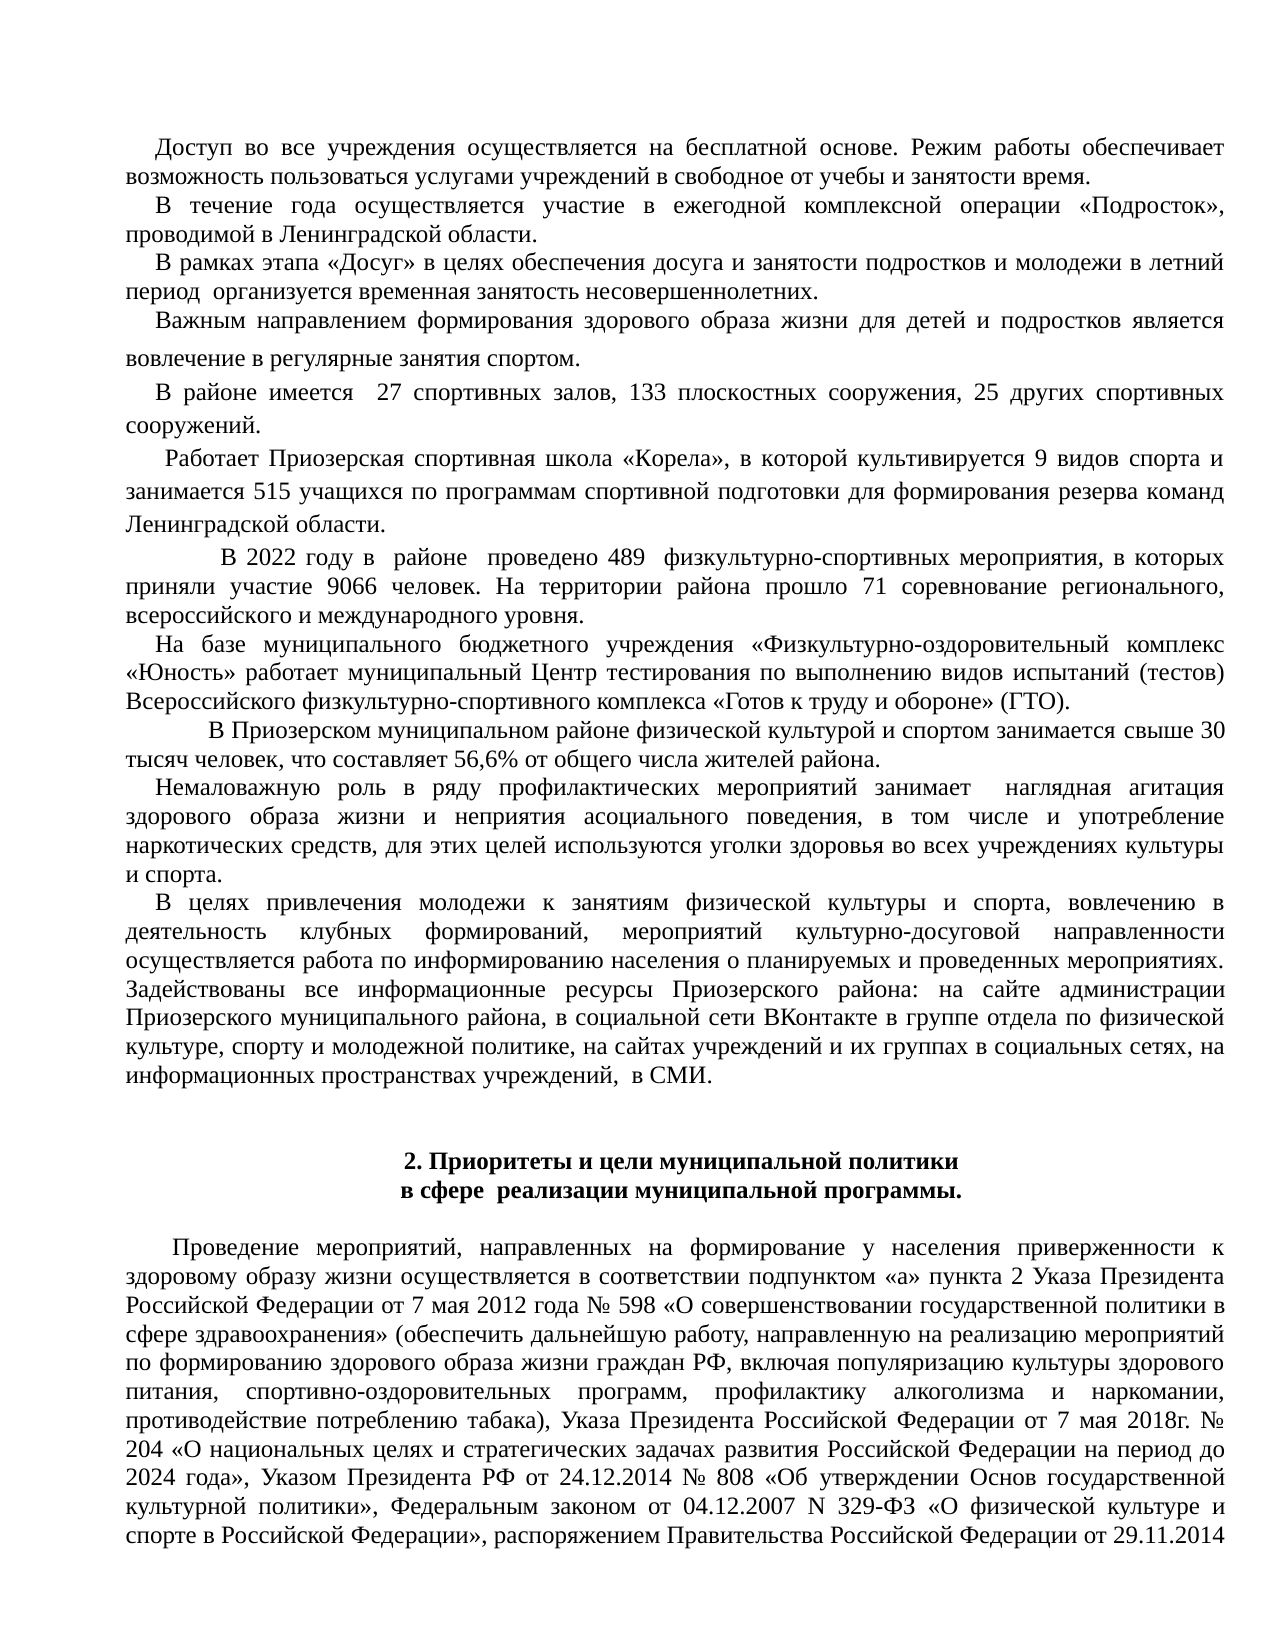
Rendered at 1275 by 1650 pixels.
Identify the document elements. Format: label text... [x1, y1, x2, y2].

text 2. Приоритеты и цели муниципальной политики [81, 1146, 1225, 1175]
text Немаловажную роль в ряду профилактических мероприятий занимает наглядная агитация здорового образа жизни и неприятия асоциального поведения, в том числе и употребление наркотических средств, для этих целей используются уголки здоровья во всех учреждениях культуры и спорта. [125, 772, 1225, 887]
text В рамках этапа «Досуг» в целях обеспечения досуга и занятости подростков и молодежи в летний период организуется временная занятость несовершеннолетних. [125, 247, 1225, 305]
text В районе имеется 27 спортивных залов, 133 плоскостных сооружения, 25 других спортивных сооружений. [125, 377, 1225, 439]
text На базе муниципального бюджетного учреждения «Физкультурно-оздоровительный комплекс «Юность» работает муниципальный Центр тестирования по выполнению видов испытаний (тестов) Всероссийского физкультурно-спортивного комплекса «Готов к труду и обороне» (ГТО). [125, 629, 1225, 715]
text В 2022 году в районе проведено 489 физкультурно-спортивных мероприятия, в которых приняли участие 9066 человек. На территории района прошло 71 соревнование регионального, всероссийского и международного уровня. [125, 542, 1225, 629]
text В Приозерском муниципальном районе физической культурой и спортом занимается свыше 30 тысяч человек, что составляет 56,6% от общего числа жителей района. [125, 715, 1225, 772]
text Важным направлением формирования здорового образа жизни для детей и подростков является вовлечение в регулярные занятия спортом. [125, 305, 1225, 372]
text Работает Приозерская спортивная школа «Корела», в которой культивируется 9 видов спорта и занимается 515 учащихся по программам спортивной подготовки для формирования резерва команд Ленинградской области. [125, 443, 1225, 538]
text в сфере реализации муниципальной программы. [81, 1175, 1225, 1204]
text Доступ во все учреждения осуществляется на бесплатной основе. Режим работы обеспечивает возможность пользоваться услугами учреждений в свободное от учебы и занятости время. [125, 132, 1225, 190]
text В течение года осуществляется участие в ежегодной комплексной операции «Подросток», проводимой в Ленинградской области. [125, 190, 1225, 247]
text В целях привлечения молодежи к занятиям физической культуры и спорта, вовлечению в деятельность клубных формирований, мероприятий культурно-досуговой направленности осуществляется работа по информированию населения о планируемых и проведенных мероприятиях. Задействованы все информационные ресурсы Приозерского района: на сайте администрации Приозерского муниципального района, в социальной сети ВКонтакте в группе отдела по физической культуре, спорту и молодежной политике, на сайтах учреждений и их группах в социальных сетях, на информационных пространствах учреждений, в СМИ. [125, 887, 1225, 1089]
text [125, 1232, 1225, 1549]
